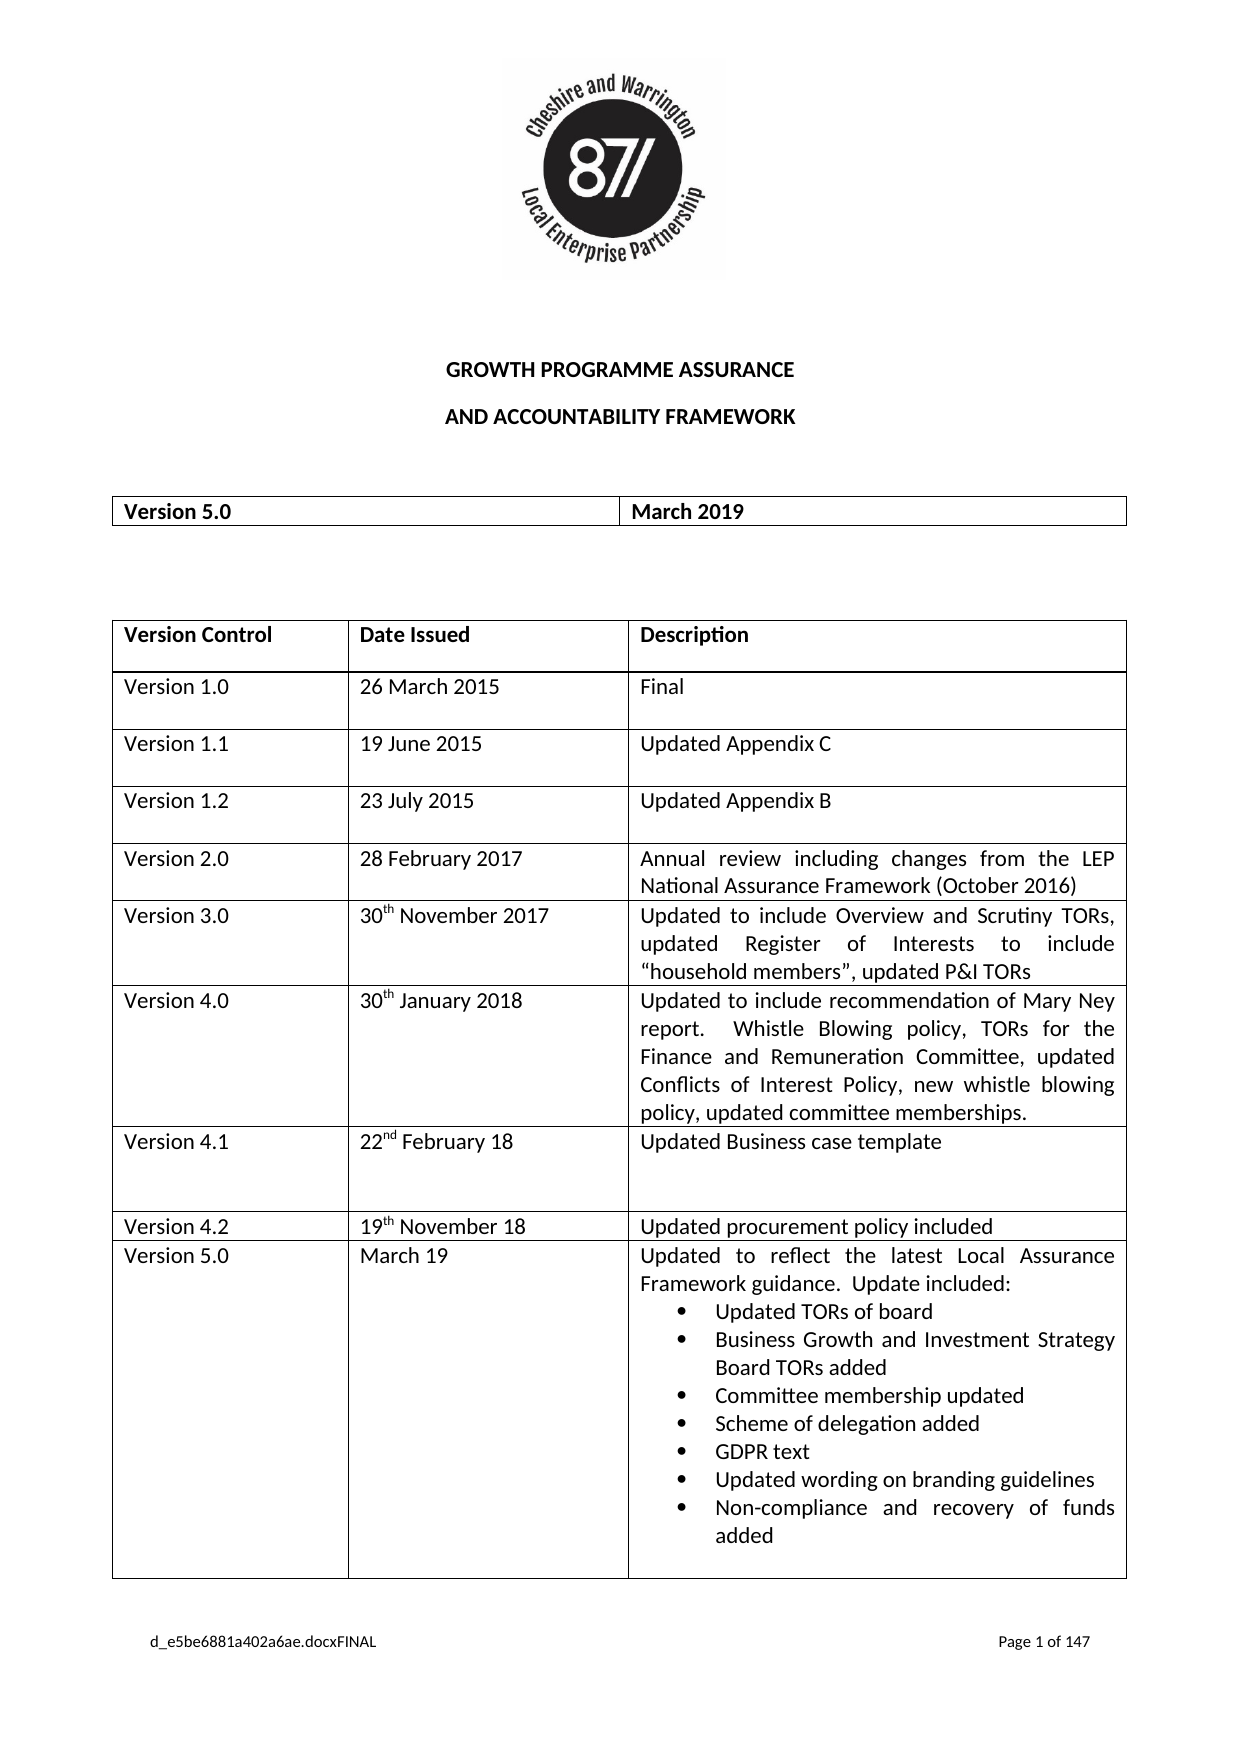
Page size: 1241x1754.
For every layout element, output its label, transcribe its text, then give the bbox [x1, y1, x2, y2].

table_cell Final [629, 673, 1126, 728]
text AND ACCOUNTABILITY FRAMEWORK [112, 402, 1128, 430]
table_cell 30th November 2017 [349, 901, 628, 985]
table_header March 2019 [620, 497, 1126, 525]
table_cell Updated to reflect the latest Local Assurance Framework guidance. Update included: Updated TORs of board Business Growth and Investment Strategy Board TORs added Committee membership updated Scheme of delegation added GDPR text Updated wording on branding guidelines Non-compliance and recovery of funds added [629, 1241, 1126, 1577]
table_cell 22nd February 18 [349, 1127, 628, 1211]
table_cell Version 4.1 [113, 1127, 348, 1211]
table_cell 19th November 18 [349, 1212, 628, 1240]
text GROWTH PROGRAMME ASSURANCE [112, 355, 1128, 383]
table_cell Updated procurement policy included [629, 1212, 1126, 1240]
table_header Date Issued [349, 621, 628, 671]
table_cell Updated to include Overview and Scrutiny TORs, updated Register of Interests to include “household members”, updated P&I TORs [629, 901, 1126, 985]
table_cell Version 4.0 [113, 986, 348, 1126]
table_header Version Control [113, 621, 348, 671]
table_cell 19 June 2015 [349, 730, 628, 786]
picture [502, 58, 727, 280]
table_cell 23 July 2015 [349, 787, 628, 843]
table_cell Version 1.0 [113, 673, 348, 728]
table_cell Version 5.0 [113, 1241, 348, 1577]
table_cell 26 March 2015 [349, 673, 628, 728]
table_header Description [629, 621, 1126, 671]
table_cell Version 1.2 [113, 787, 348, 843]
table_cell Version 1.1 [113, 730, 348, 786]
table_cell 28 February 2017 [349, 844, 628, 900]
table_cell March 19 [349, 1241, 628, 1577]
table_cell 30th January 2018 [349, 986, 628, 1126]
table_cell Updated Appendix B [629, 787, 1126, 843]
table_cell Version 3.0 [113, 901, 348, 985]
table_cell Updated Appendix C [629, 730, 1126, 786]
table_header Version 5.0 [113, 497, 619, 525]
table_cell Annual review including changes from the LEP National Assurance Framework (October 2016) [629, 844, 1126, 900]
table_cell Updated to include recommendation of Mary Ney report. Whistle Blowing policy, TORs for the Finance and Remuneration Committee, updated Conflicts of Interest Policy, new whistle blowing policy, updated committee memberships. [629, 986, 1126, 1126]
table_cell Version 4.2 [113, 1212, 348, 1240]
table_cell Version 2.0 [113, 844, 348, 900]
table_cell Updated Business case template [629, 1127, 1126, 1211]
